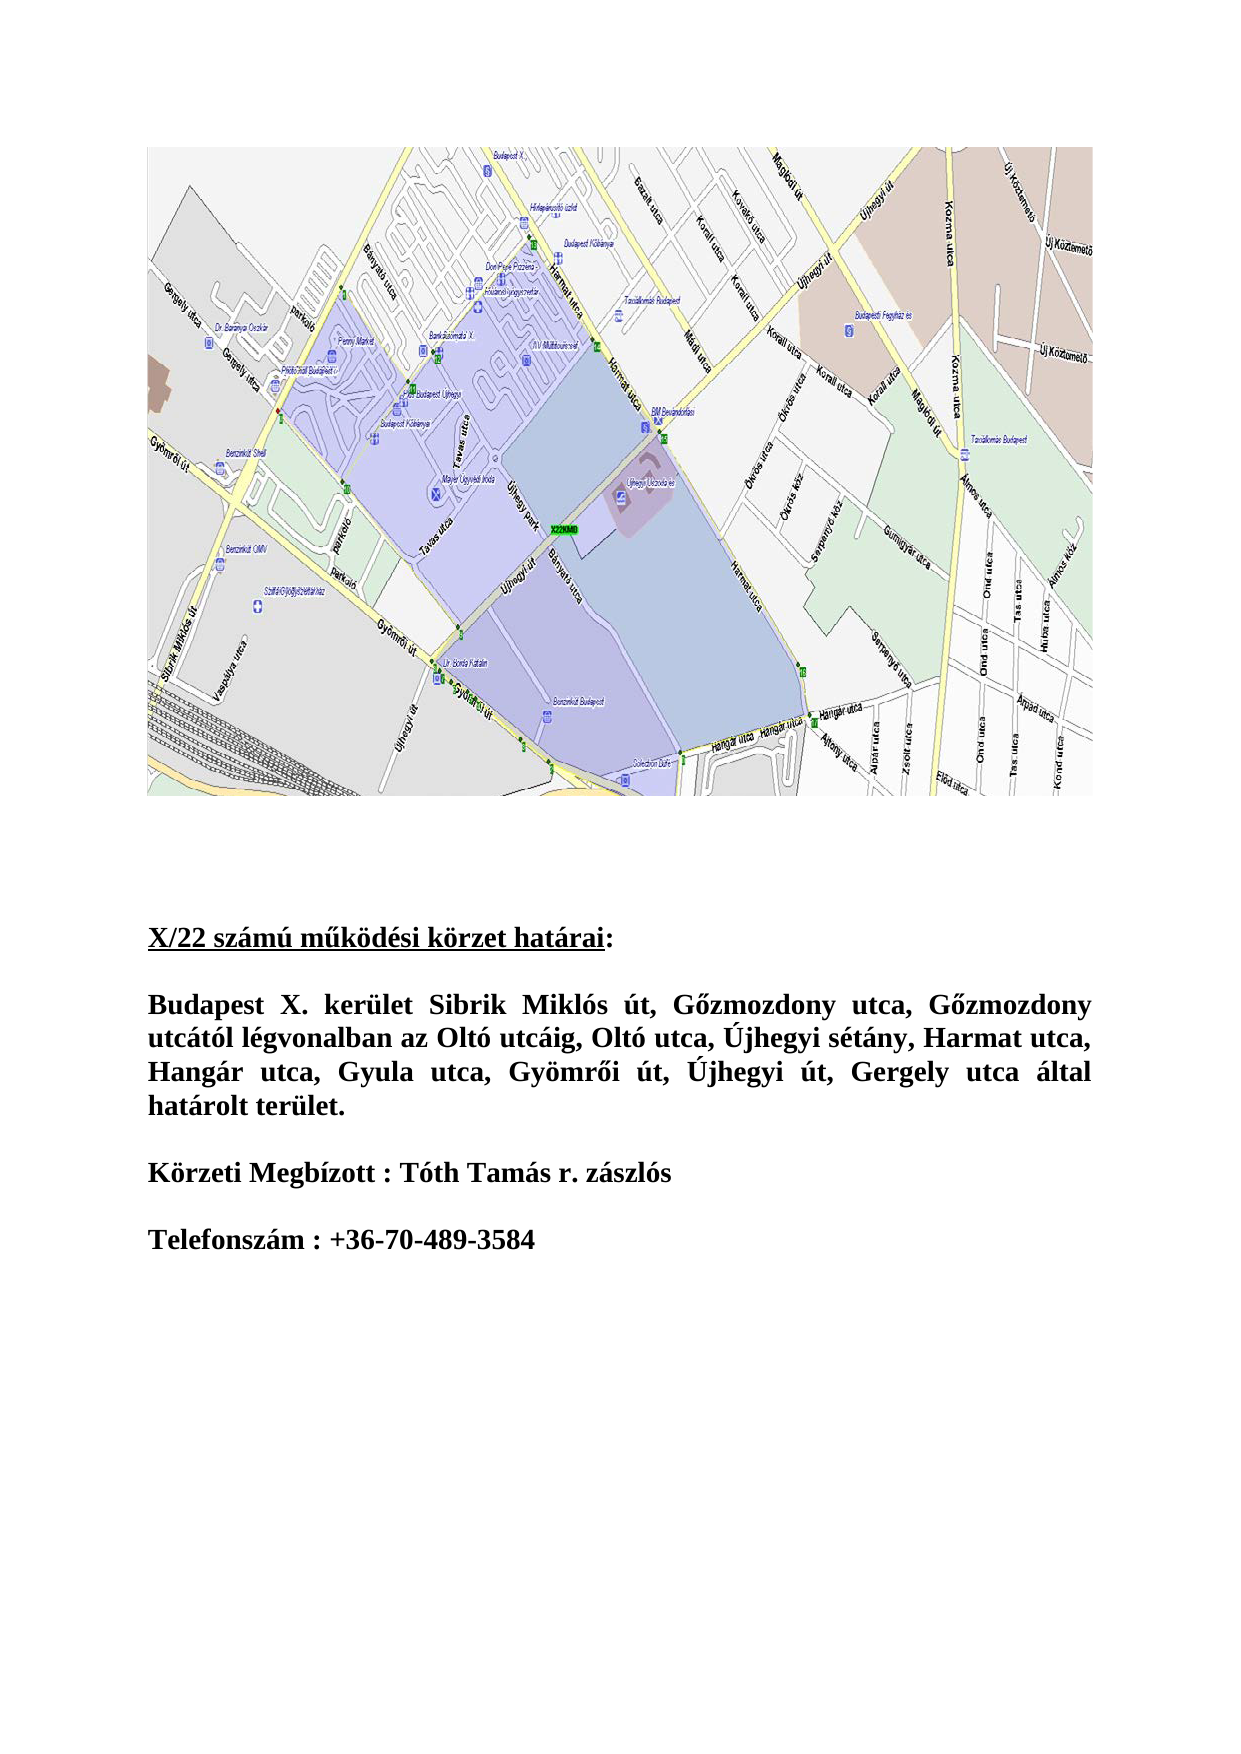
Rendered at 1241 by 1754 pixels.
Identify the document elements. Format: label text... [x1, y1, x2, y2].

text Telefonszám : +36-70-489-3584 [148, 1222, 1093, 1255]
text Körzeti Megbízott : Tóth Tamás r. zászlós [148, 1155, 1093, 1188]
text Budapest X. kerület Sibrik Miklós út, Gőzmozdony utca, Gőzmozdony utcától légvonalban az Oltó utcáig, Oltó utca, Újhegyi sétány, Harmat utca, Hangár utca, Gyula utca, Gyömrői út, Újhegyi út, Gergely utca által határolt terület. [148, 987, 1093, 1121]
text X/22 számú működési körzet határai: [148, 920, 1093, 953]
